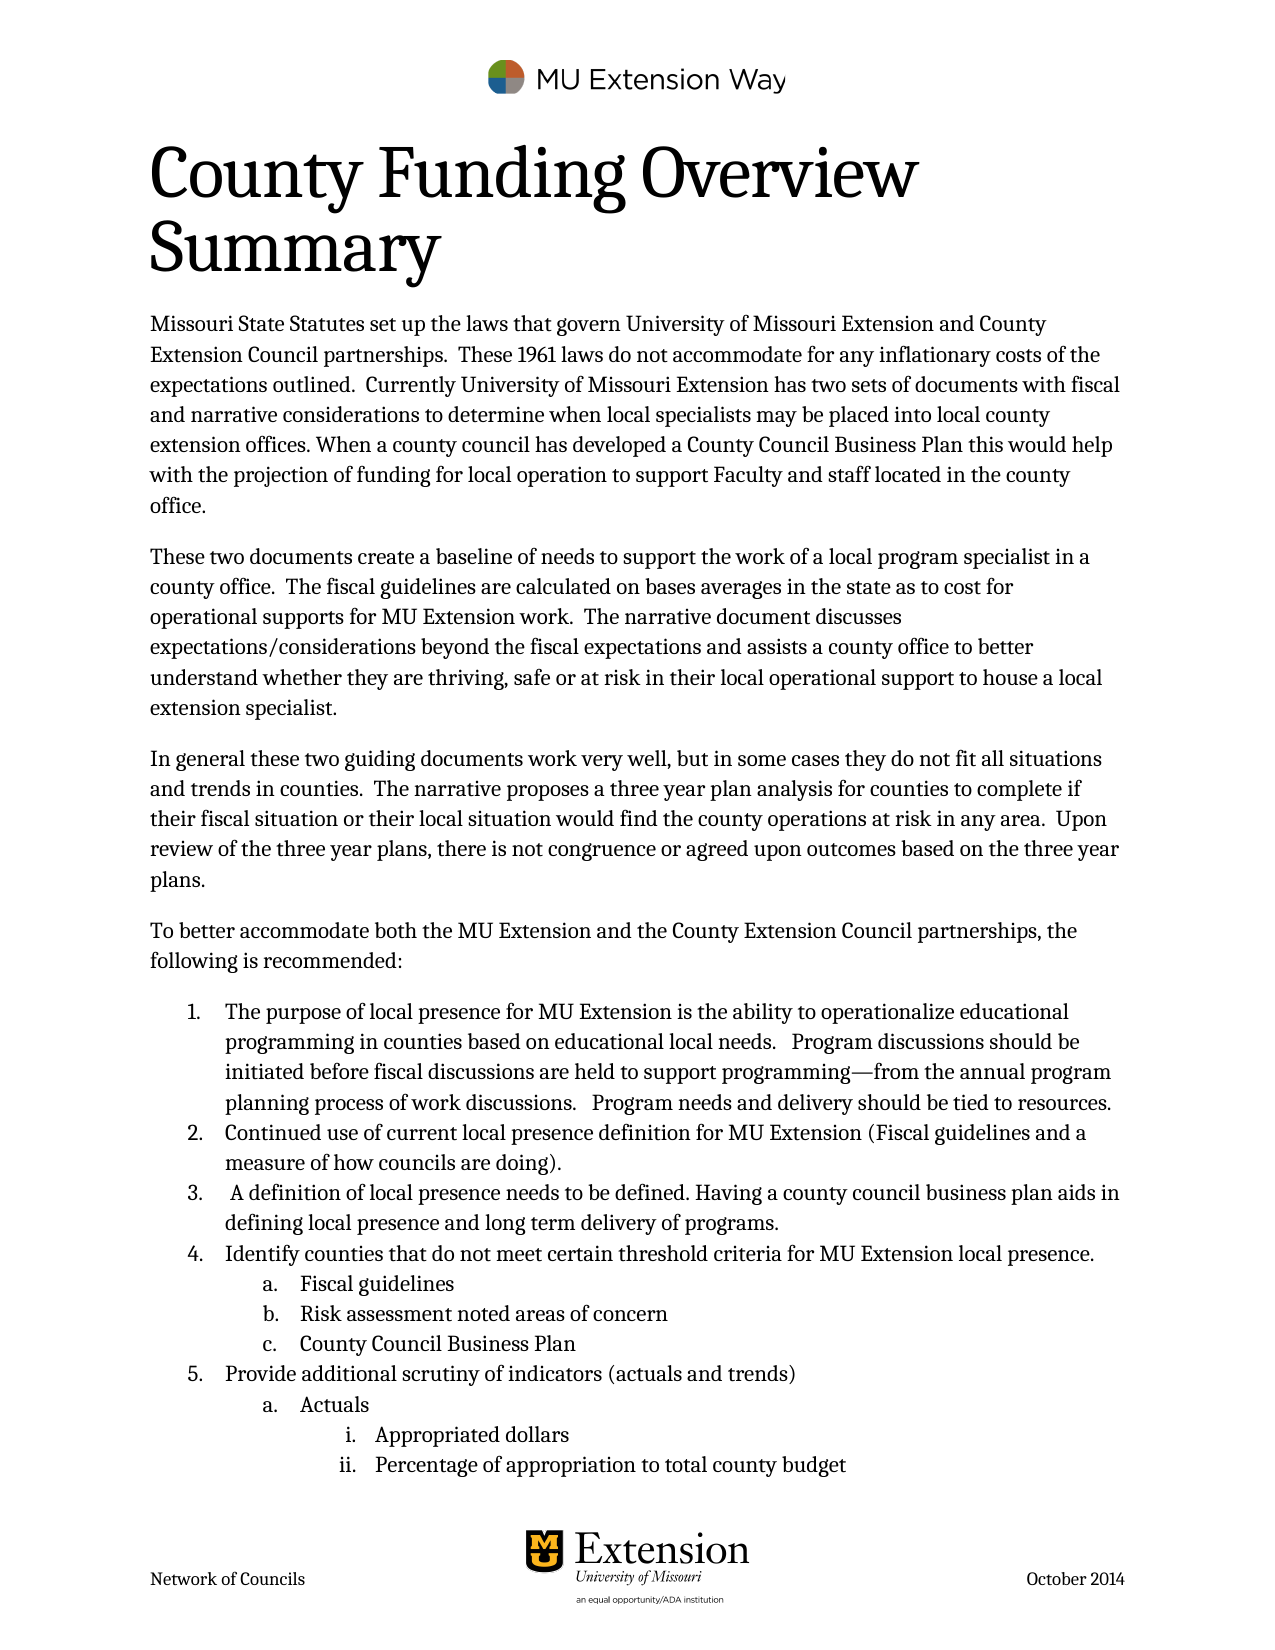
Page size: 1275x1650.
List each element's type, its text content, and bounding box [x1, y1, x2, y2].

list The purpose of local presence for MU Extension is the ability to operationalize educational programming in counties based on educational local needs. Program discussions should be initiated before fiscal discussions are held to support programming—from the annual program planning process of work discussions. Program needs and delivery should be tied to resources. [187, 999, 1125, 1116]
text To better accommodate both the MU Extension and the County Extension Council partnerships, the following is recommended: [150, 917, 1125, 974]
list Appropriated dollars [356, 1422, 1125, 1448]
list Percentage of appropriation to total county budget [356, 1452, 1125, 1478]
picture [487, 60, 786, 94]
list County Council Business Plan [262, 1331, 1125, 1357]
list A definition of local presence needs to be defined. Having a county council business plan aids in defining local presence and long term delivery of programs. [187, 1180, 1125, 1236]
list Fiscal guidelines [262, 1271, 1125, 1297]
list Identify counties that do not meet certain threshold criteria for MU Extension local presence. [187, 1240, 1125, 1267]
title County Funding Overview Summary [150, 135, 1125, 290]
list Provide additional scrutiny of indicators (actuals and trends) [187, 1361, 1125, 1387]
list Continued use of current local presence definition for MU Extension (Fiscal guidelines and a measure of how councils are doing). [187, 1119, 1125, 1176]
text These two documents create a baseline of needs to support the work of a local program specialist in a county office. The fiscal guidelines are calculated on bases averages in the state as to cost for operational supports for MU Extension work. The narrative document discusses expectations/considerations beyond the fiscal expectations and assists a county office to better understand whether they are thriving, safe or at risk in their local operational support to house a local extension specialist. [150, 543, 1125, 721]
list Actuals [262, 1391, 1125, 1418]
list Risk assessment noted areas of concern [262, 1301, 1125, 1327]
text Missouri State Statutes set up the laws that govern University of Missouri Extension and County Extension Council partnerships. These 1961 laws do not accommodate for any inflationary costs of the expectations outlined. Currently University of Missouri Extension has two sets of documents with fiscal and narrative considerations to determine when local specialists may be placed into local county extension offices. When a county council has developed a County Council Business Plan this would help with the projection of funding for local operation to support Faculty and staff located in the county office. [150, 311, 1125, 519]
text In general these two guiding documents work very well, but in some cases they do not fit all situations and trends in counties. The narrative proposes a three year plan analysis for counties to complete if their fiscal situation or their local situation would find the county operations at risk in any area. Upon review of the three year plans, there is not congruence or agreed upon outcomes based on the three year plans. [150, 746, 1125, 893]
